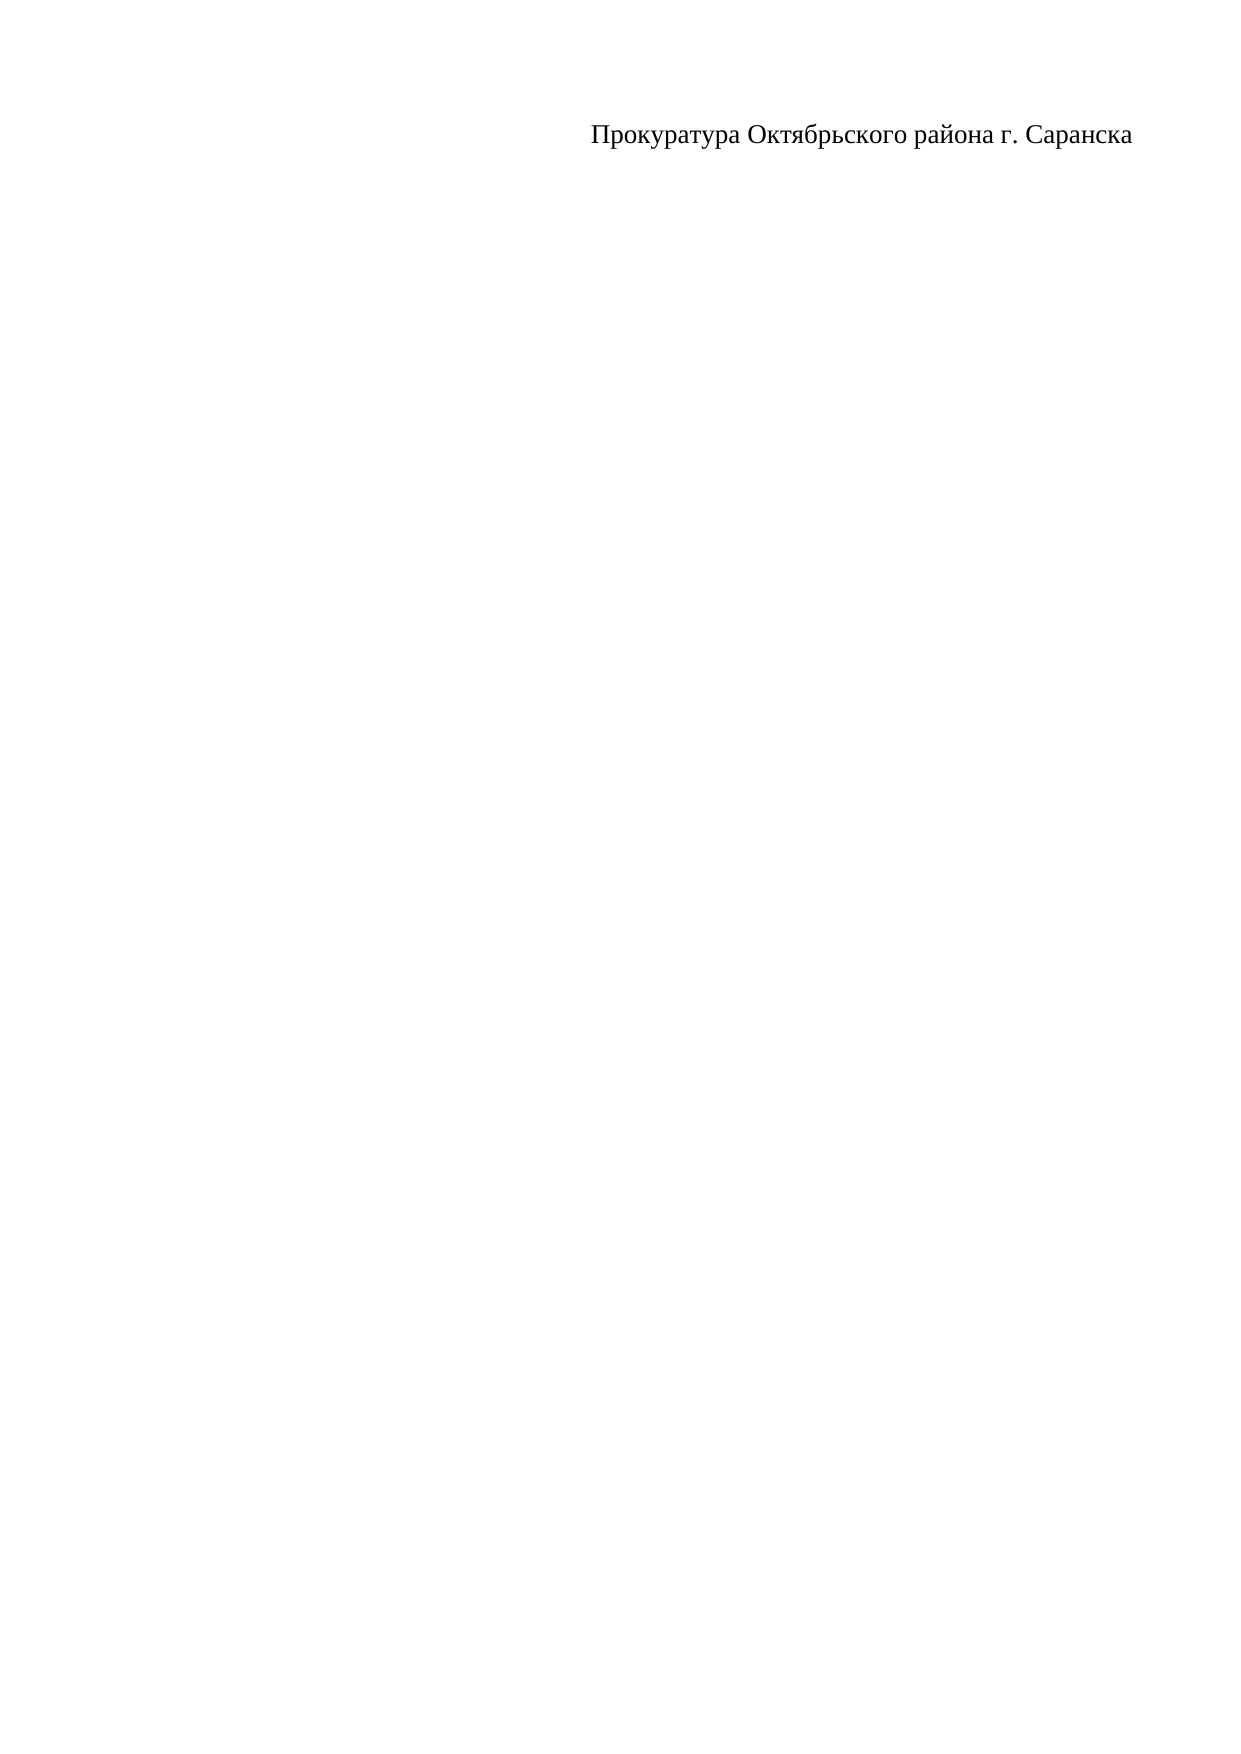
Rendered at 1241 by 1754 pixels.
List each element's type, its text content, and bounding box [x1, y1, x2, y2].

text Прокуратура Октябрьского района г. Саранска [591, 118, 1152, 149]
